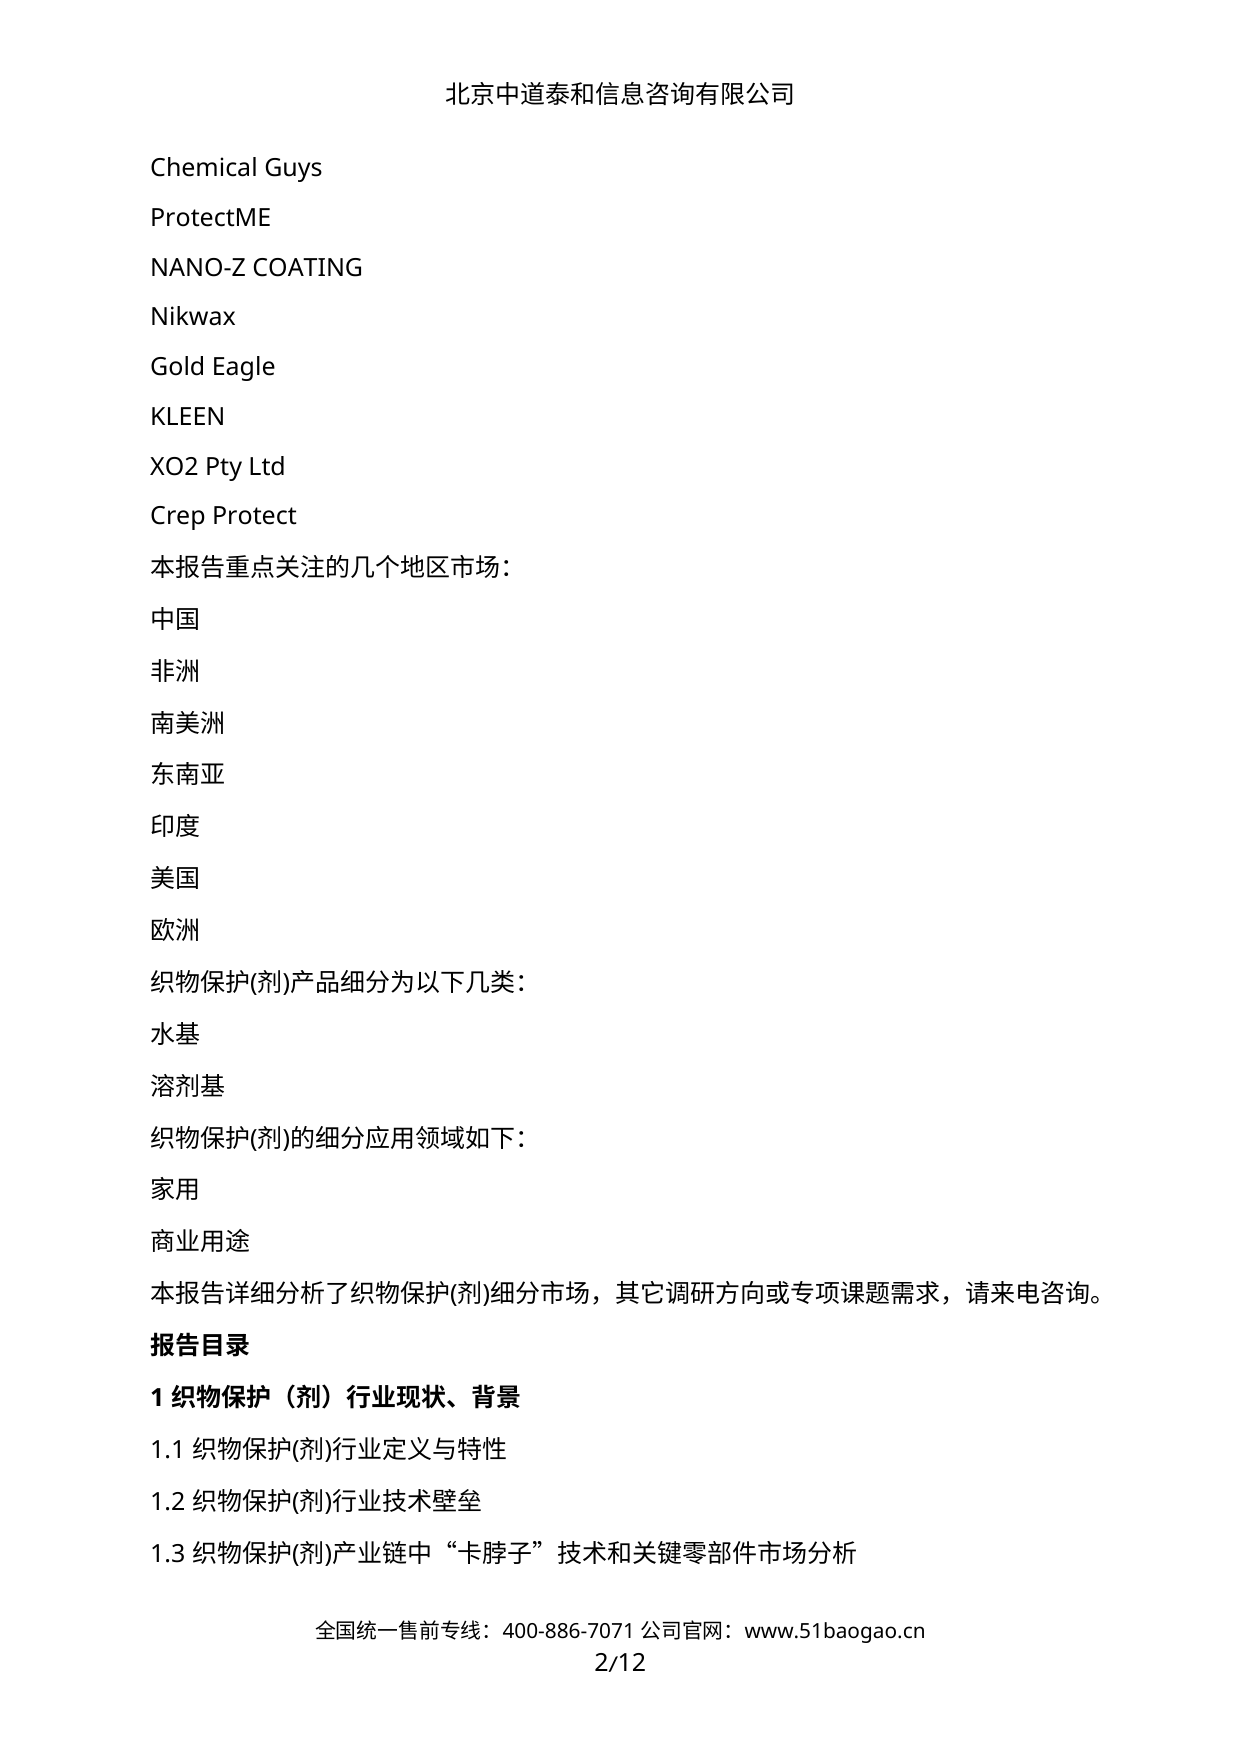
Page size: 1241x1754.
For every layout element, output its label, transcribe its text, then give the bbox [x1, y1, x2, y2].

text 东南亚 [150, 755, 1090, 791]
text 1 织物保护（剂）行业现状、背景 [150, 1377, 1090, 1414]
text 欧洲 [150, 911, 1090, 947]
text 1.3 织物保护(剂)产业链中“卡脖子”技术和关键零部件市场分析 [150, 1533, 1090, 1569]
text 1.1 织物保护(剂)行业定义与特性 [150, 1429, 1090, 1466]
text Gold Eagle [150, 349, 1090, 383]
text 商业用途 [150, 1222, 1090, 1258]
text Chemical Guys [150, 150, 1090, 184]
text 1.2 织物保护(剂)行业技术壁垒 [150, 1481, 1090, 1517]
text 织物保护(剂)的细分应用领域如下： [150, 1118, 1090, 1154]
text 织物保护(剂)产品细分为以下几类： [150, 962, 1090, 999]
text 中国 [150, 599, 1090, 636]
text 家用 [150, 1170, 1090, 1206]
text 溶剂基 [150, 1066, 1090, 1102]
text Nikwax [150, 299, 1090, 333]
text 南美洲 [150, 703, 1090, 739]
text XO2 Pty Ltd [150, 448, 1090, 482]
text 本报告详细分析了织物保护(剂)细分市场，其它调研方向或专项课题需求，请来电咨询。 [150, 1274, 1090, 1310]
text 水基 [150, 1014, 1090, 1051]
text KLEEN [150, 398, 1090, 432]
text 报告目录 [150, 1326, 1090, 1362]
text 非洲 [150, 651, 1090, 687]
text Crep Protect [150, 498, 1090, 532]
text 本报告重点关注的几个地区市场： [150, 547, 1090, 584]
text 美国 [150, 859, 1090, 895]
text NANO-Z COATING [150, 249, 1090, 283]
text ProtectME [150, 200, 1090, 234]
text 印度 [150, 807, 1090, 843]
